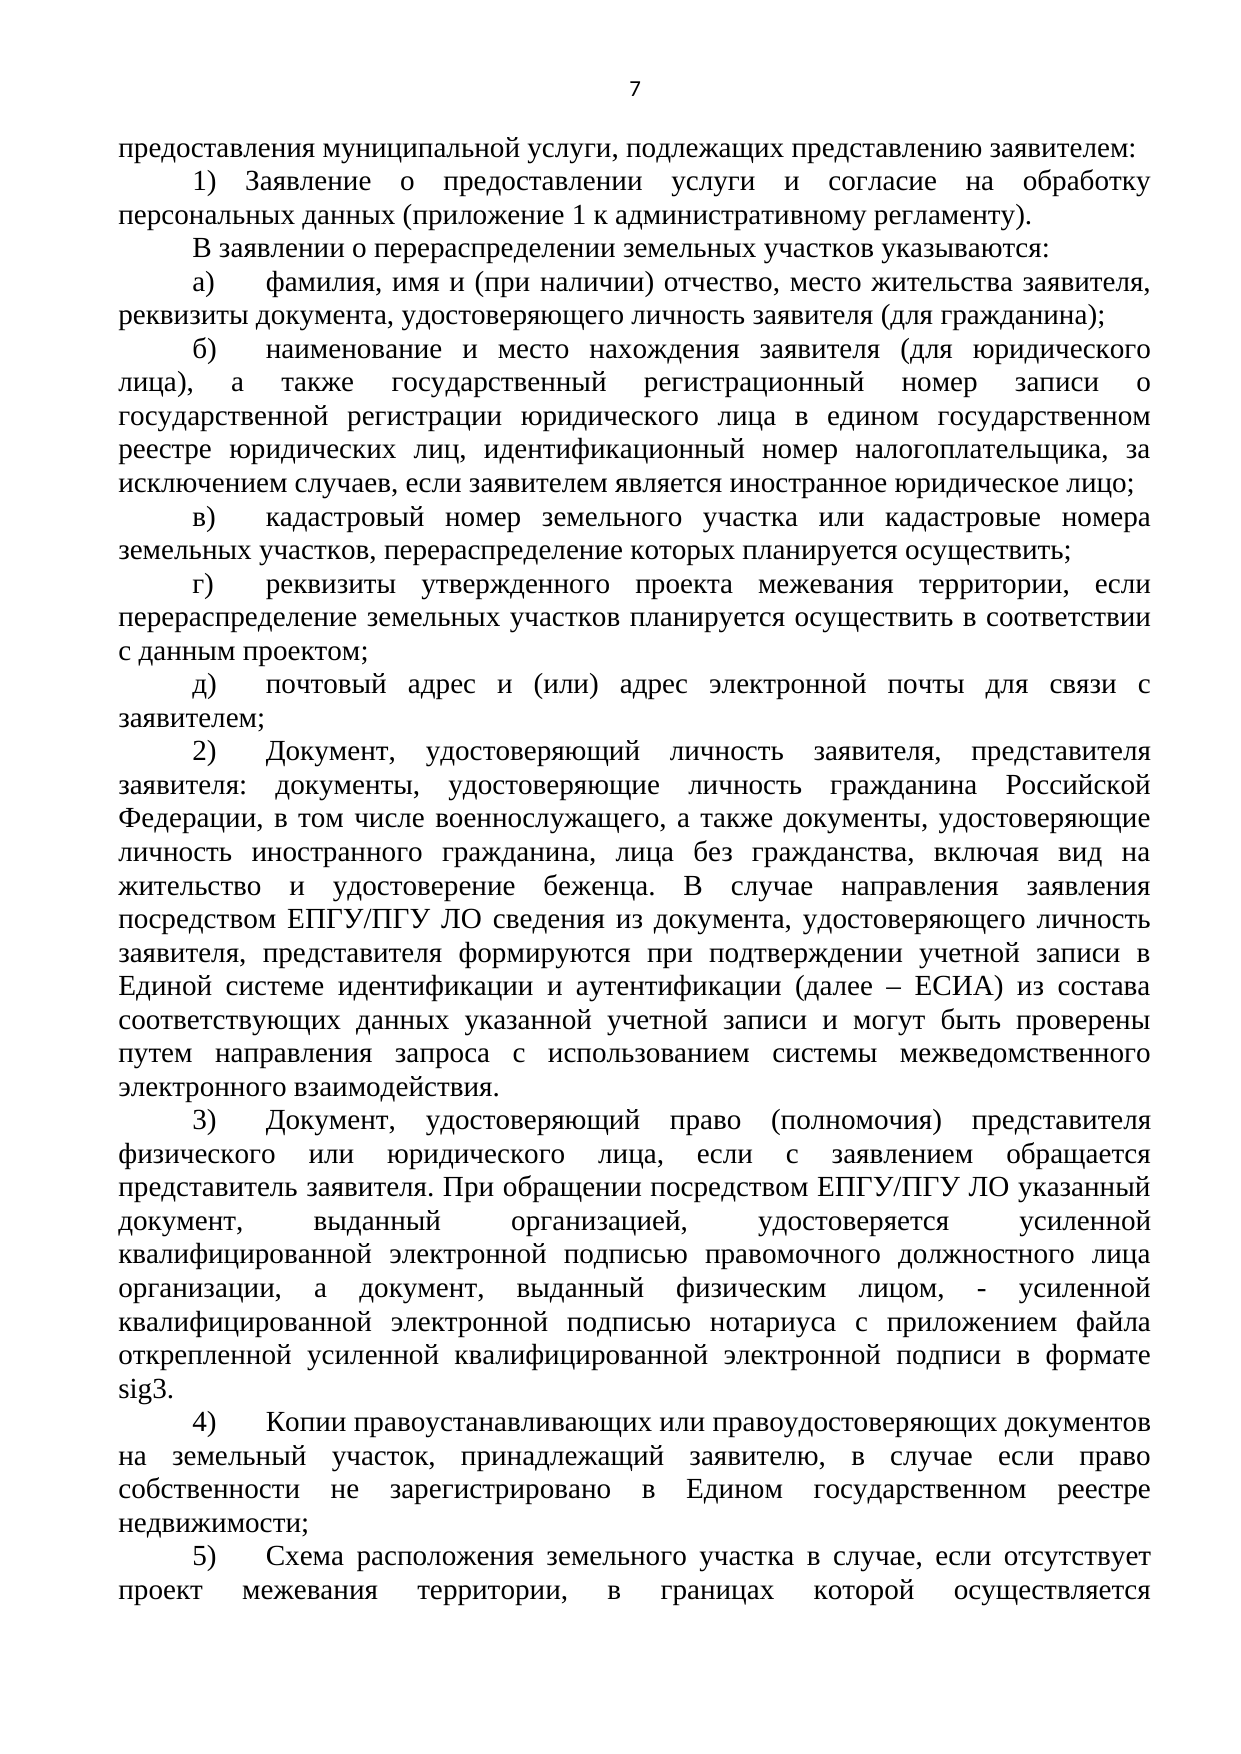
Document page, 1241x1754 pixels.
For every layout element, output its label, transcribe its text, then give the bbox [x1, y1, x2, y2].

text В заявлении о перераспределении земельных участков указываются: [118, 230, 1152, 264]
text а) фамилия, имя и (при наличии) отчество, место жительства заявителя, реквизиты документа, удостоверяющего личность заявителя (для гражданина); [118, 264, 1152, 331]
text г) реквизиты утвержденного проекта межевания территории, если перераспределение земельных участков планируется осуществить в соответствии с данным проектом; [118, 566, 1152, 666]
text 3) Документ, удостоверяющий право (полномочия) представителя физического или юридического лица, если с заявлением обращается представитель заявителя. При обращении посредством ЕПГУ/ПГУ ЛО указанный документ, выданный организацией, удостоверяется усиленной квалифицированной электронной подписью правомочного должностного лица организации, а документ, выданный физическим лицом, - усиленной квалифицированной электронной подписью нотариуса с приложением файла открепленной усиленной квалифицированной электронной подписи в формате sig3. [118, 1102, 1152, 1404]
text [118, 130, 1152, 163]
text 2) Документ, удостоверяющий личность заявителя, представителя заявителя: документы, удостоверяющие личность гражданина Российской Федерации, в том числе военнослужащего, а также документы, удостоверяющие личность иностранного гражданина, лица без гражданства, включая вид на жительство и удостоверение беженца. В случае направления заявления посредством ЕПГУ/ПГУ ЛО сведения из документа, удостоверяющего личность заявителя, представителя формируются при подтверждении учетной записи в Единой системе идентификации и аутентификации (далее – ЕСИА) из состава соответствующих данных указанной учетной записи и могут быть проверены путем направления запроса с использованием системы межведомственного электронного взаимодействия. [118, 733, 1152, 1102]
text д) почтовый адрес и (или) адрес электронной почты для связи с заявителем; [118, 666, 1152, 733]
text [118, 1538, 1152, 1606]
text в) кадастровый номер земельного участка или кадастровые номера земельных участков, перераспределение которых планируется осуществить; [118, 499, 1152, 566]
text 4) Копии правоустанавливающих или правоудостоверяющих документов на земельный участок, принадлежащий заявителю, в случае если право собственности не зарегистрировано в Едином государственном реестре недвижимости; [118, 1404, 1152, 1538]
text б) наименование и место нахождения заявителя (для юридического лица), а также государственный регистрационный номер записи о государственной регистрации юридического лица в едином государственном реестре юридических лиц, идентификационный номер налогоплательщика, за исключением случаев, если заявителем является иностранное юридическое лицо; [118, 331, 1152, 499]
text 1) Заявление о предоставлении услуги и согласие на обработку персональных данных (приложение 1 к административному регламенту). [118, 163, 1152, 230]
